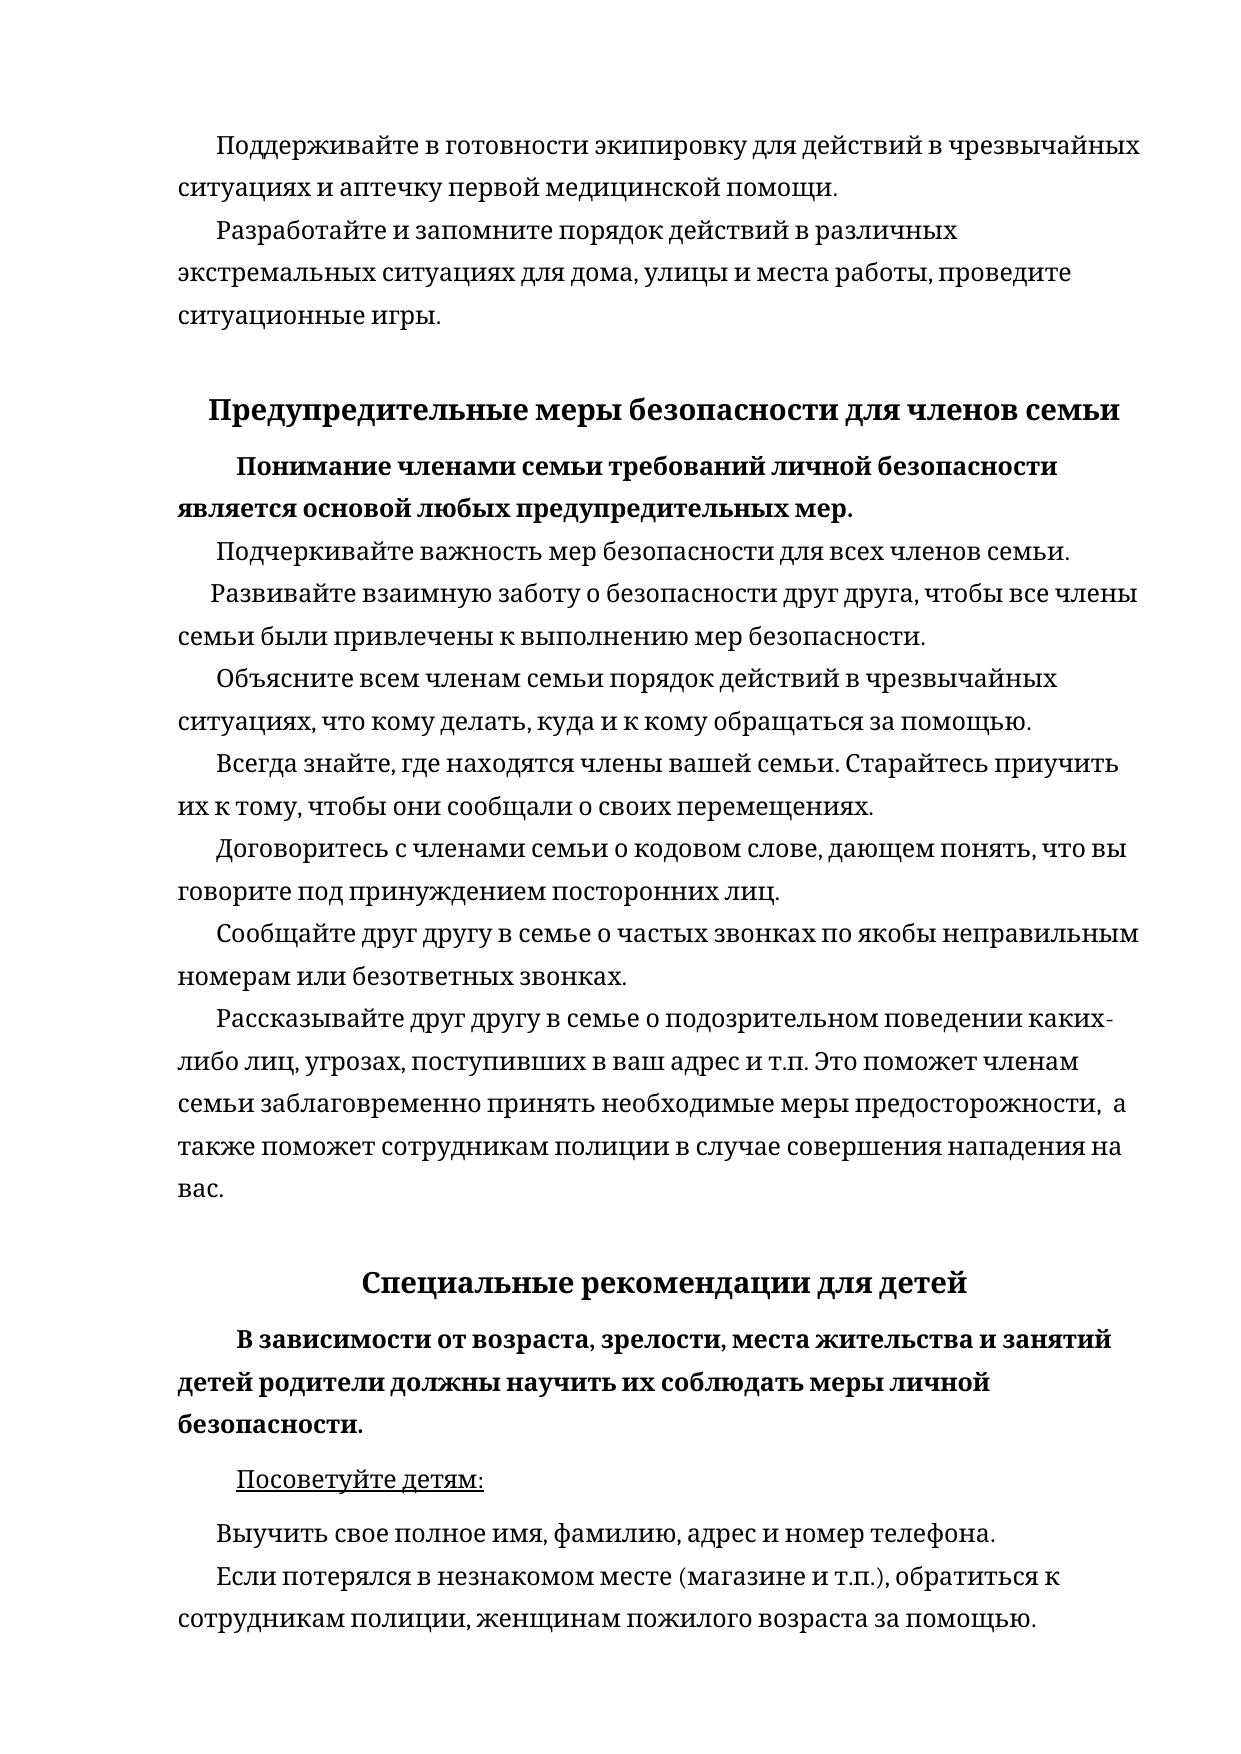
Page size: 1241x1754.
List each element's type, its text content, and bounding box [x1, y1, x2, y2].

text В зависимости от возраста, зрелости, места жительства и занятий детей родители должны научить их соблюдать меры личной безопасности. [177, 1313, 1152, 1440]
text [177, 118, 1152, 331]
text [177, 1506, 1152, 1634]
text Специальные рекомендации для детей [177, 1216, 1152, 1301]
text Посоветуйте детям: [177, 1452, 1152, 1494]
text Предупредительные меры безопасности для членов семьи [177, 342, 1152, 427]
text Понимание членами семьи требований личной безопасности является основой любых предупредительных мер. Подчеркивайте важность мер безопасности для всех членов семьи. Развивайте взаимную заботу о безопасности друг друга, чтобы все члены семьи были привлечены к выполнению мер безопасности. Объясните всем членам семьи порядок действий в чрезвычайных ситуациях, что кому делать, куда и к кому обращаться за помощью. Всегда знайте, где находятся члены вашей семьи. Старайтесь приучить их к тому, чтобы они сообщали о своих перемещениях. Договоритесь с членами семьи о кодовом слове, дающем понять, что вы говорите под принуждением посторонних лиц. Сообщайте друг другу в семье о частых звонках по якобы неправильным номерам или безответных звонках. Рассказывайте друг другу в семье о подозрительном поведении каких-либо лиц, угрозах, поступивших в ваш адрес и т.п. Это поможет членам семьи заблаговременно принять необходимые меры предосторожности, а также поможет сотрудникам полиции в случае совершения нападения на вас. [177, 439, 1152, 1204]
